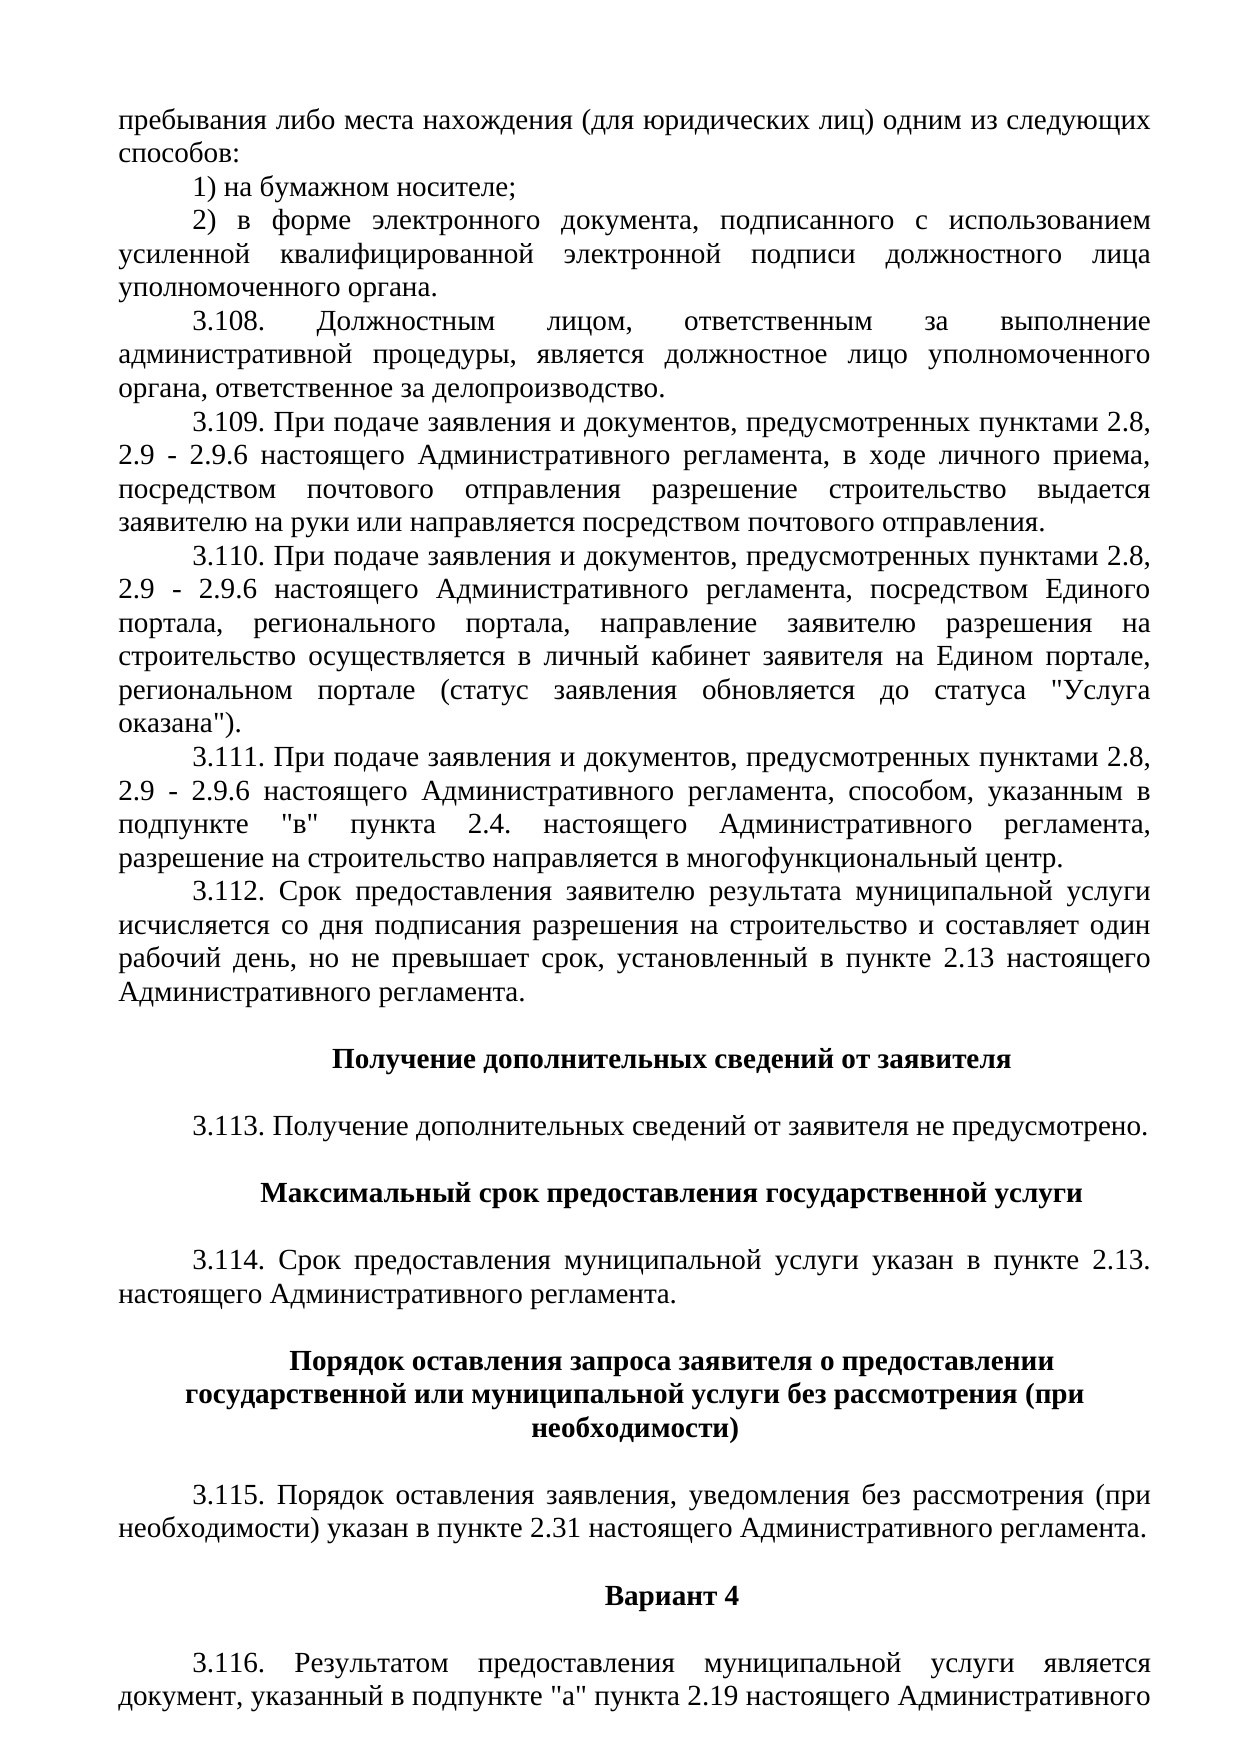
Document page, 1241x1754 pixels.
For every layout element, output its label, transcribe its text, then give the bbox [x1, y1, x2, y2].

text Вариант 4 [118, 1578, 1152, 1611]
text Максимальный срок предоставления государственной услуги [118, 1175, 1152, 1209]
text 3.109. При подаче заявления и документов, предусмотренных пунктами 2.8, 2.9 - 2.9.6 настоящего Административного регламента, в ходе личного приема, посредством почтового отправления разрешение строительство выдается заявителю на руки или направляется посредством почтового отправления. [118, 404, 1152, 538]
text 3.112. Срок предоставления заявителю результата муниципальной услуги исчисляется со дня подписания разрешения на строительство и составляет один рабочий день, но не превышает срок, установленный в пункте 2.13 настоящего Административного регламента. [118, 873, 1152, 1007]
text 1) на бумажном носителе; [118, 169, 1152, 202]
text Порядок оставления запроса заявителя о предоставлении государственной или муниципальной услуги без рассмотрения (при необходимости) [118, 1343, 1152, 1443]
text Получение дополнительных сведений от заявителя [118, 1041, 1152, 1074]
text 2) в форме электронного документа, подписанного с использованием усиленной квалифицированной электронной подписи должностного лица уполномоченного органа. [118, 202, 1152, 303]
text 3.108. Должностным лицом, ответственным за выполнение административной процедуры, является должностное лицо уполномоченного органа, ответственное за делопроизводство. [118, 303, 1152, 404]
text 3.110. При подаче заявления и документов, предусмотренных пунктами 2.8, 2.9 - 2.9.6 настоящего Административного регламента, посредством Единого портала, регионального портала, направление заявителю разрешения на строительство осуществляется в личный кабинет заявителя на Едином портале, региональном портале (статус заявления обновляется до статуса "Услуга оказана"). [118, 538, 1152, 739]
text 3.115. Порядок оставления заявления, уведомления без рассмотрения (при необходимости) указан в пункте 2.31 настоящего Административного регламента. [118, 1477, 1152, 1544]
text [118, 102, 1152, 169]
text 3.114. Срок предоставления муниципальной услуги указан в пункте 2.13. настоящего Административного регламента. [118, 1242, 1152, 1309]
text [118, 1645, 1152, 1712]
text 3.113. Получение дополнительных сведений от заявителя не предусмотрено. [118, 1108, 1152, 1142]
text 3.111. При подаче заявления и документов, предусмотренных пунктами 2.8, 2.9 - 2.9.6 настоящего Административного регламента, способом, указанным в подпункте "в" пункта 2.4. настоящего Административного регламента, разрешение на строительство направляется в многофункциональный центр. [118, 739, 1152, 873]
